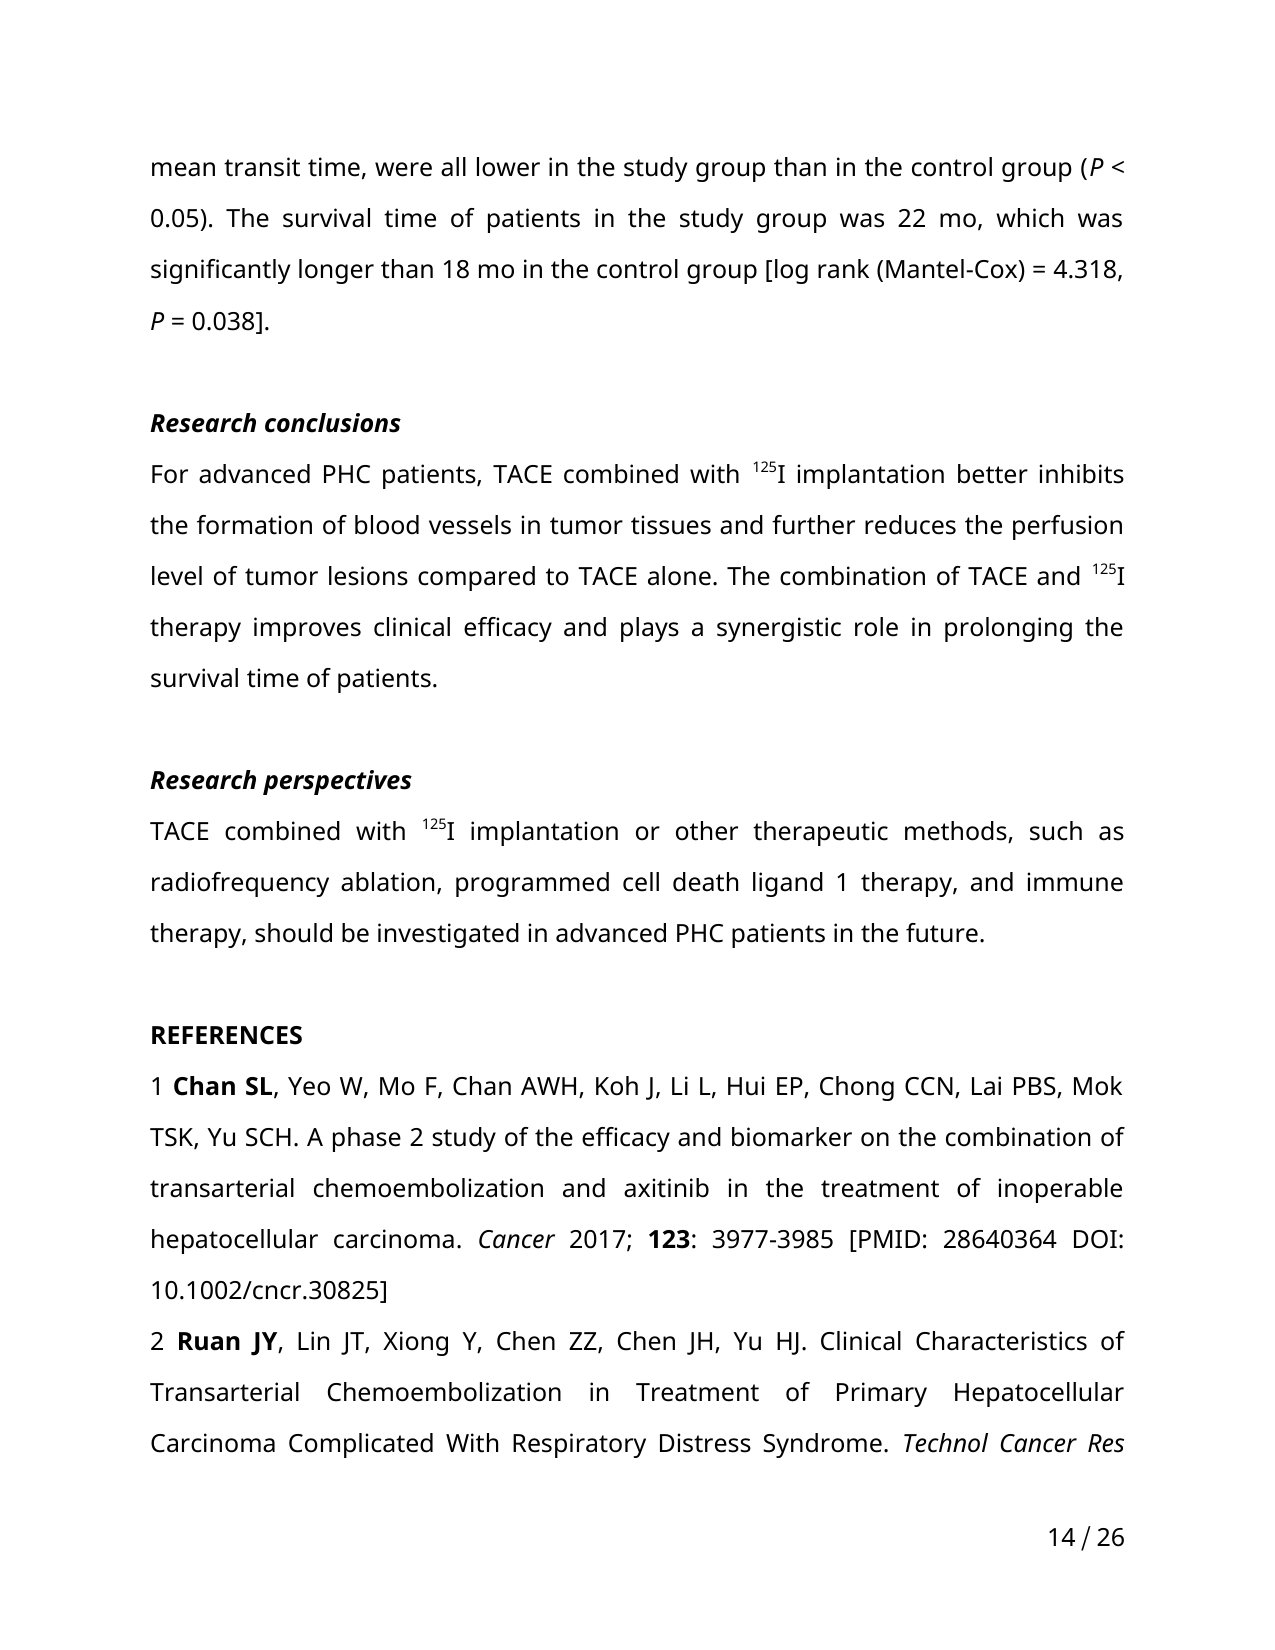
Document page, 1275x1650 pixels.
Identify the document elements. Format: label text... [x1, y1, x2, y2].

text 1 Chan SL, Yeo W, Mo F, Chan AWH, Koh J, Li L, Hui EP, Chong CCN, Lai PBS, Mok TSK, Yu SCH. A phase 2 study of the efficacy and biomarker on the combination of transarterial chemoembolization and axitinib in the treatment of inoperable hepatocellular carcinoma. Cancer 2017; 123: 3977-3985 [PMID: 28640364 DOI: 10.1002/cncr.30825] [150, 1069, 1125, 1307]
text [150, 150, 1125, 337]
text For advanced PHC patients, TACE combined with 125I implantation better inhibits the formation of blood vessels in tumor tissues and further reduces the perfusion level of tumor lesions compared to TACE alone. The combination of TACE and 125I therapy improves clinical efficacy and plays a synergistic role in prolonging the survival time of patients. [150, 456, 1125, 694]
text REFERENCES [150, 1018, 1125, 1052]
text Research conclusions [150, 405, 1125, 439]
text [150, 1324, 1125, 1460]
text Research perspectives [150, 762, 1125, 797]
text TACE combined with 125I implantation or other therapeutic methods, such as radiofrequency ablation, programmed cell death ligand 1 therapy, and immune therapy, should be investigated in advanced PHC patients in the future. [150, 813, 1125, 950]
